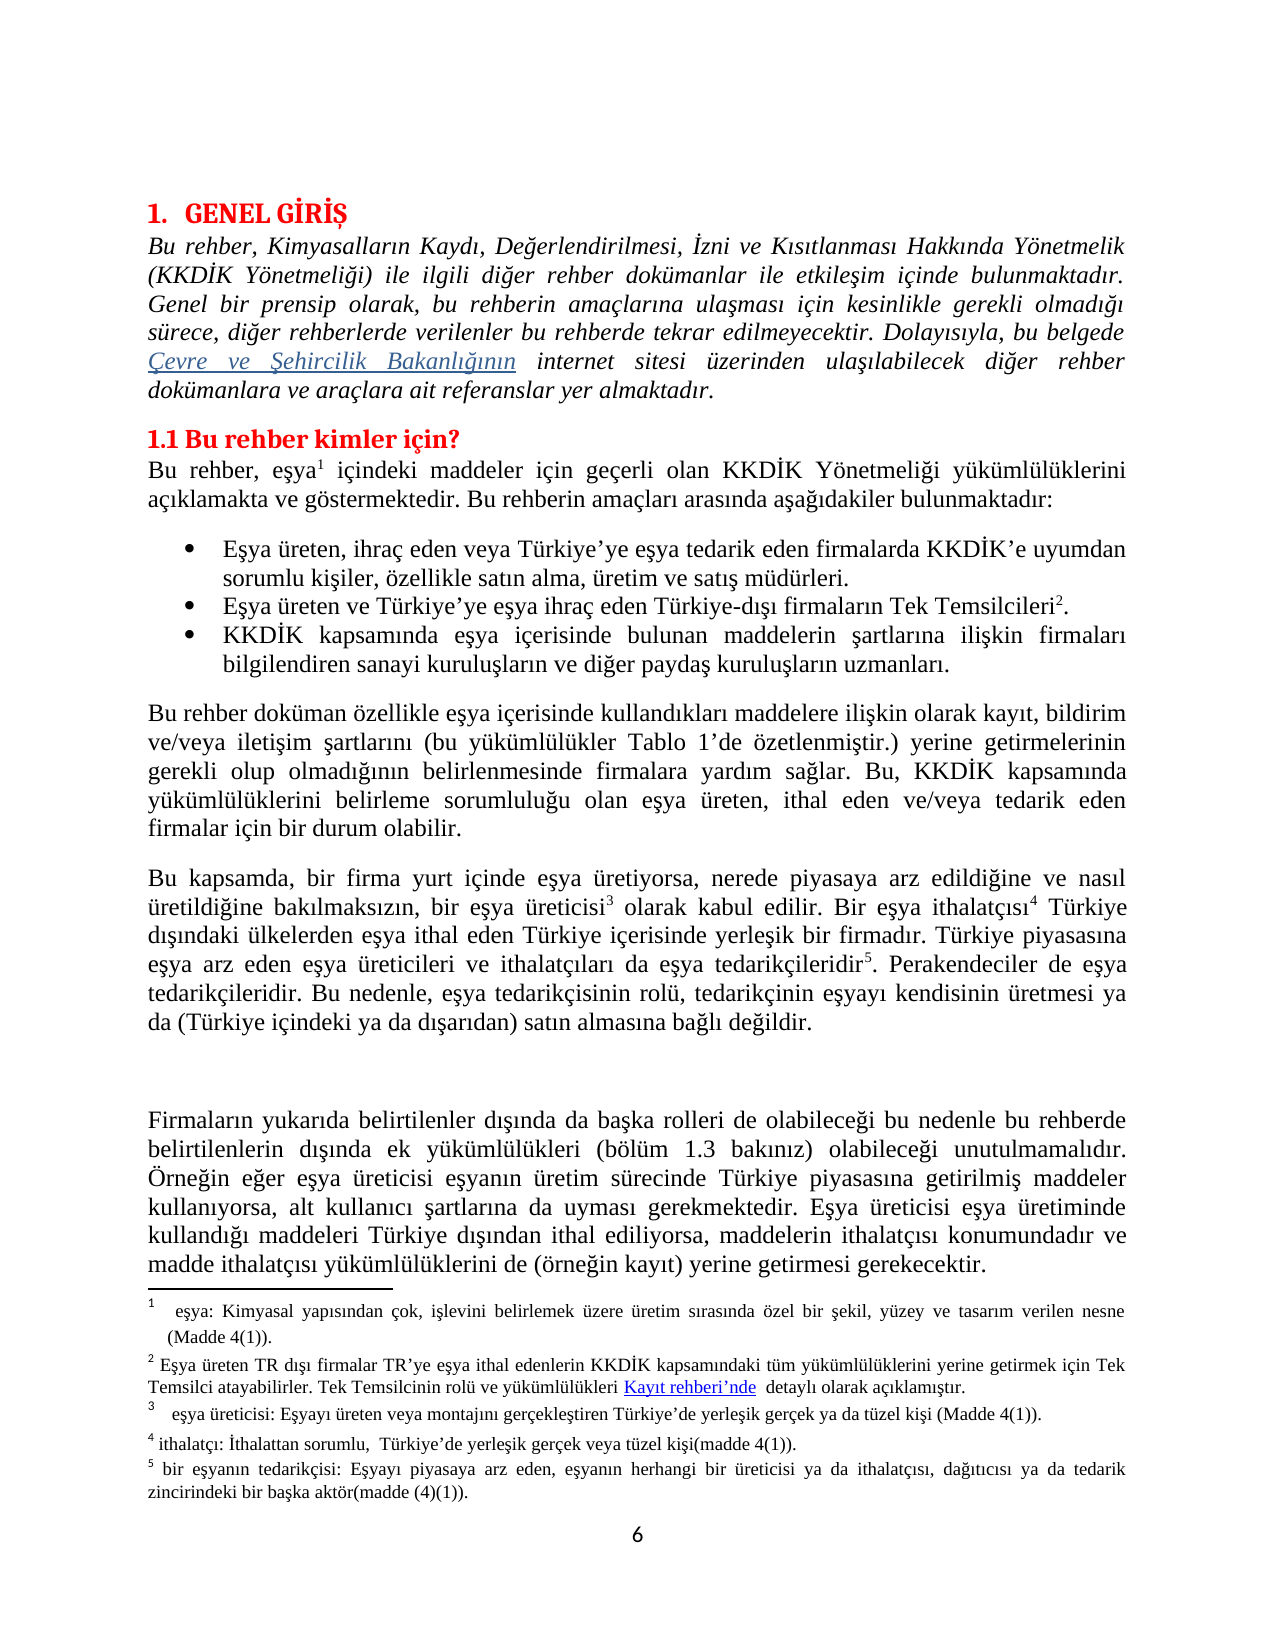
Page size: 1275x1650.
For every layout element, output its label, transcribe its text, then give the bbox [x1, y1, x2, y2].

list Eşya üreten, ihraç eden veya Türkiye’ye eşya tedarik eden firmalarda KKDİK’e uyumdan sorumlu kişiler, özellikle satın alma, üretim ve satış müdürleri. [185, 534, 1127, 591]
list KKDİK kapsamında eşya içerisinde bulunan maddelerin şartlarına ilişkin firmaları bilgilendiren sanayi kuruluşların ve diğer paydaş kuruluşların uzmanları. [185, 620, 1127, 678]
subtitle 1.1 Bu rehber kimler için? [148, 424, 1127, 456]
text Firmaların yukarıda belirtilenler dışında da başka rolleri de olabileceği bu nedenle bu rehberde belirtilenlerin dışında ek yükümlülükleri (bölüm 1.3 bakınız) olabileceği unutulmamalıdır. Örneğin eğer eşya üreticisi eşyanın üretim sürecinde Türkiye piyasasına getirilmiş maddeler kullanıyorsa, alt kullanıcı şartlarına da uyması gerekmektedir. Eşya üreticisi eşya üretiminde kullandığı maddeleri Türkiye dışından ithal ediliyorsa, maddelerin ithalatçısı konumundadır ve madde ithalatçısı yükümlülüklerini de (örneğin kayıt) yerine getirmesi gerekecektir. [148, 1105, 1127, 1278]
text Bu rehber doküman özellikle eşya içerisinde kullandıkları maddelere ilişkin olarak kayıt, bildirim ve/veya iletişim şartlarını (bu yükümlülükler Tablo 1’de özetlenmiştir.) yerine getirmelerinin gerekli olup olmadığının belirlenmesinde firmalara yardım sağlar. Bu, KKDİK kapsamında yükümlülüklerini belirleme sorumluluğu olan eşya üreten, ithal eden ve/veya tedarik eden firmalar için bir durum olabilir. [148, 698, 1127, 842]
text Bu rehber, Kimyasalların Kaydı, Değerlendirilmesi, İzni ve Kısıtlanması Hakkında Yönetmelik (KKDİK Yönetmeliği) ile ilgili diğer rehber dokümanlar ile etkileşim içinde bulunmaktadır. Genel bir prensip olarak, bu rehberin amaçlarına ulaşması için kesinlikle gerekli olmadığı sürece, diğer rehberlerde verilenler bu rehberde tekrar edilmeyecektir. Dolayısıyla, bu belgede Çevre ve Şehircilik Bakanlığının internet sitesi üzerinden ulaşılabilecek diğer rehber dokümanlara ve araçlara ait referanslar yer almaktadır. [148, 231, 1127, 404]
text Bu kapsamda, bir firma yurt içinde eşya üretiyorsa, nerede piyasaya arz edildiğine ve nasıl üretildiğine bakılmaksızın, bir eşya üreticisi olarak kabul edilir. Bir eşya ithalatçısı Türkiye dışındaki ülkelerden eşya ithal eden Türkiye içerisinde yerleşik bir firmadır. Türkiye piyasasına eşya arz eden eşya üreticileri ve ithalatçıları da eşya tedarikçileridir. Perakendeciler de eşya tedarikçileridir. Bu nedenle, eşya tedarikçisinin rolü, tedarikçinin eşyayı kendisinin üretmesi ya da (Türkiye içindeki ya da dışarıdan) satın almasına bağlı değildir. [148, 863, 1127, 1036]
list Eşya üreten ve Türkiye’ye eşya ihraç eden Türkiye-dışı firmaların Tek Temsilcileri. [185, 591, 1127, 620]
text Bu rehber, eşya içindeki maddeler için geçerli olan KKDİK Yönetmeliği yükümlülüklerini açıklamakta ve göstermektedir. Bu rehberin amaçları arasında aşağıdakiler bulunmaktadır: [148, 456, 1127, 513]
subtitle GENEL GİRİŞ [148, 198, 1127, 231]
